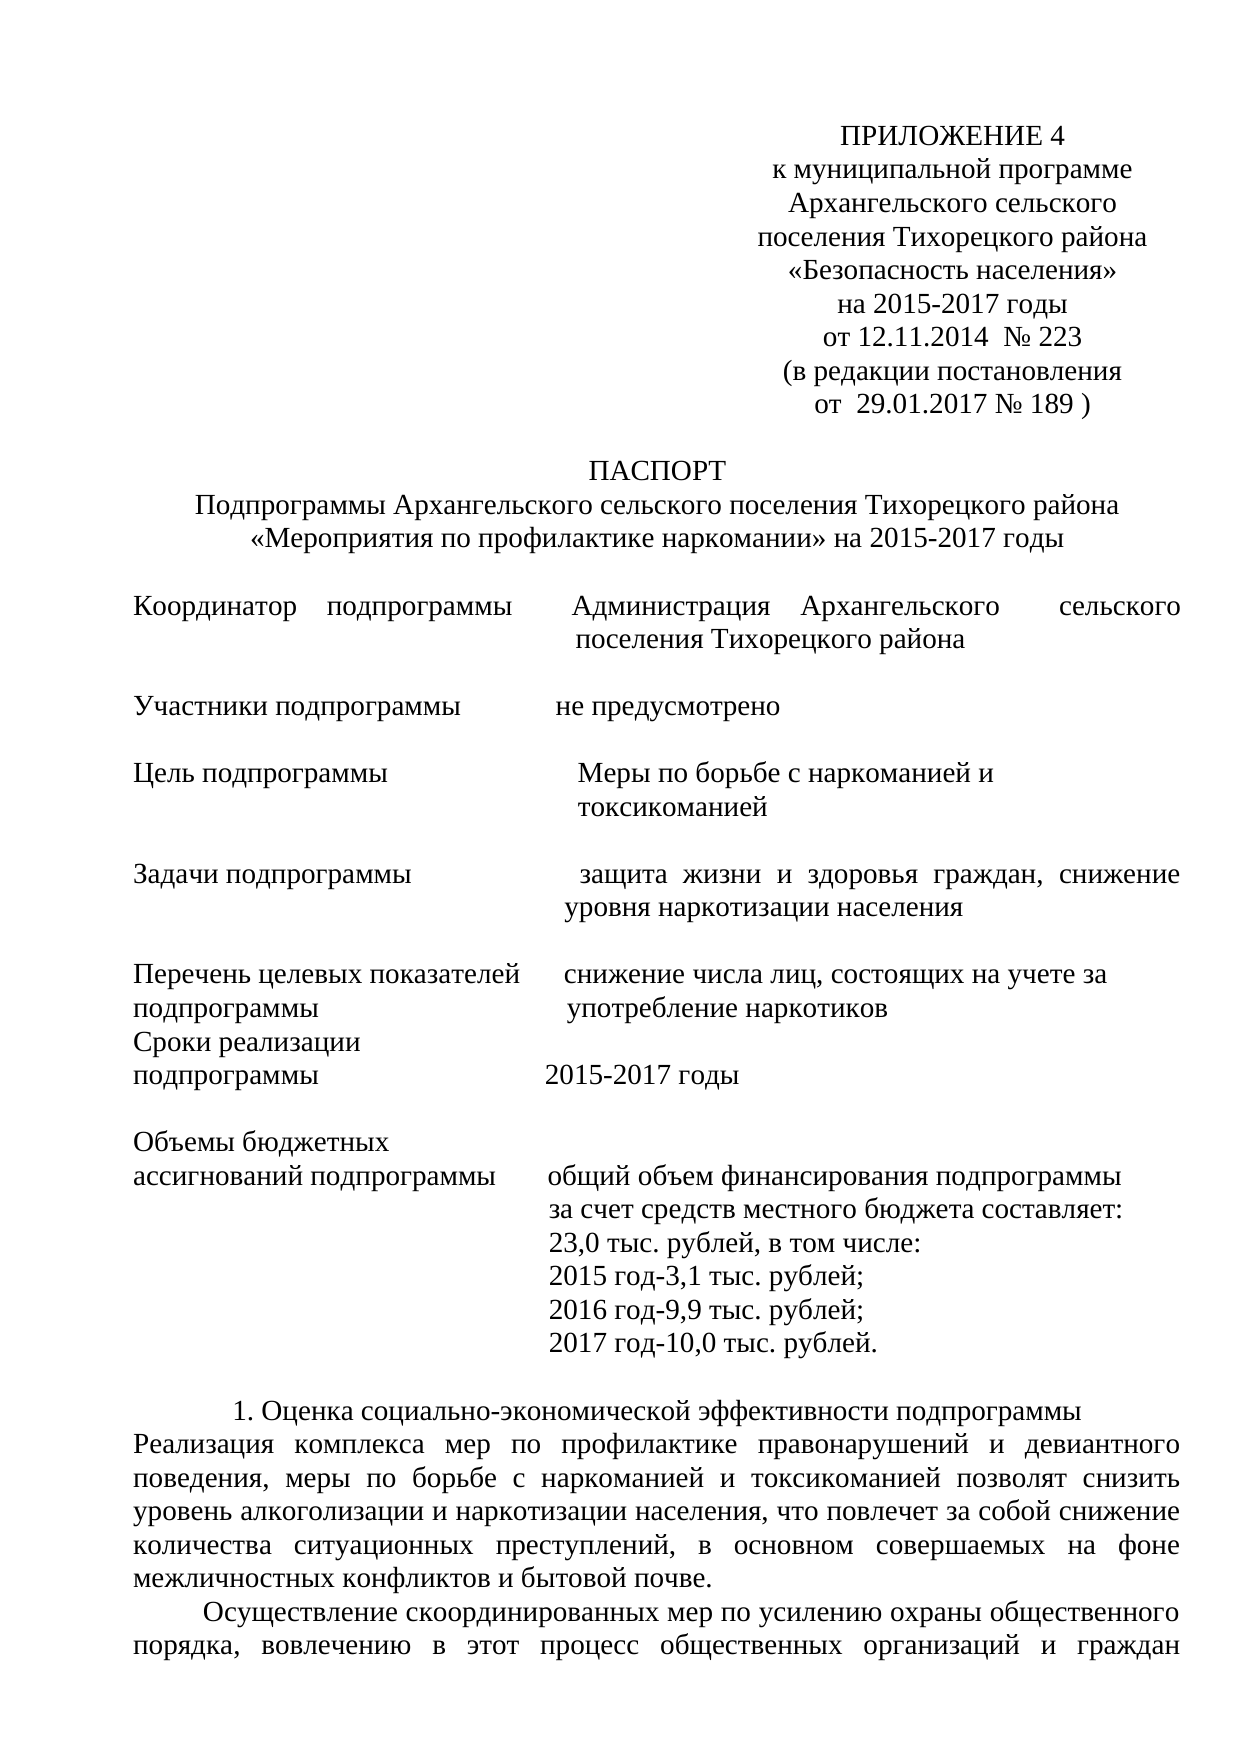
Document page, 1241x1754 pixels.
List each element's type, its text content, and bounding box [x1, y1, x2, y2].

text Цель подпрограммы Меры по борьбе с наркоманией и [133, 755, 1181, 789]
text от 12.11.2014 № 223 [723, 319, 1181, 353]
text поселения Тихорецкого района [723, 219, 1181, 252]
text (в редакции постановления [723, 353, 1181, 386]
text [133, 1594, 1181, 1661]
text за счет средств местного бюджета составляет: [133, 1191, 1181, 1225]
text Реализация комплекса мер по профилактике правонарушений и девиантного поведения, меры по борьбе с наркоманией и токсикоманией позволят снизить уровень алкоголизации и наркотизации населения, что повлечет за собой снижение количества ситуационных преступлений, в основном совершаемых на фоне межличностных конфликтов и бытовой почве. [133, 1426, 1181, 1594]
text Перечень целевых показателей снижение числа лиц, состоящих на учете за [133, 957, 1181, 990]
text 2017 год-10,0 тыс. рублей. [133, 1326, 1181, 1359]
subtitle 1. Оценка социально-экономической эффективности подпрограммы [133, 1393, 1181, 1426]
text подпрограммы употребление наркотиков [133, 990, 1181, 1024]
text Объемы бюджетных [133, 1124, 1181, 1158]
text ПАСПОРТ [133, 453, 1181, 487]
text Координатор подпрограммы Администрация Архангельского сельского поселения Тихорецкого района [133, 588, 1181, 655]
text Сроки реализации [133, 1024, 1181, 1057]
text Архангельского сельского [723, 185, 1181, 219]
text «Безопасность населения» [723, 252, 1181, 286]
text Подпрограммы Архангельского сельского поселения Тихорецкого района «Мероприятия по профилактике наркомании» на 2015-2017 годы [133, 487, 1181, 554]
text подпрограммы 2015-2017 годы [133, 1057, 1181, 1091]
text 2016 год-9,9 тыс. рублей; [133, 1292, 1181, 1326]
text ПРИЛОЖЕНИЕ 4 [723, 118, 1181, 152]
text Задачи подпрограммы защита жизни и здоровья граждан, снижение уровня наркотизации населения [133, 856, 1181, 923]
text токсикоманией [133, 789, 1181, 822]
text от 29.01.2017 № 189 ) [723, 386, 1181, 420]
text к муниципальной программе [723, 152, 1181, 185]
text ассигнований подпрограммы общий объем финансирования подпрограммы [133, 1158, 1181, 1191]
text 23,0 тыс. рублей, в том числе: [133, 1225, 1181, 1258]
text Участники подпрограммы не предусмотрено [133, 688, 1181, 722]
text 2015 год-3,1 тыс. рублей; [133, 1258, 1181, 1292]
text на 2015-2017 годы [723, 286, 1181, 319]
